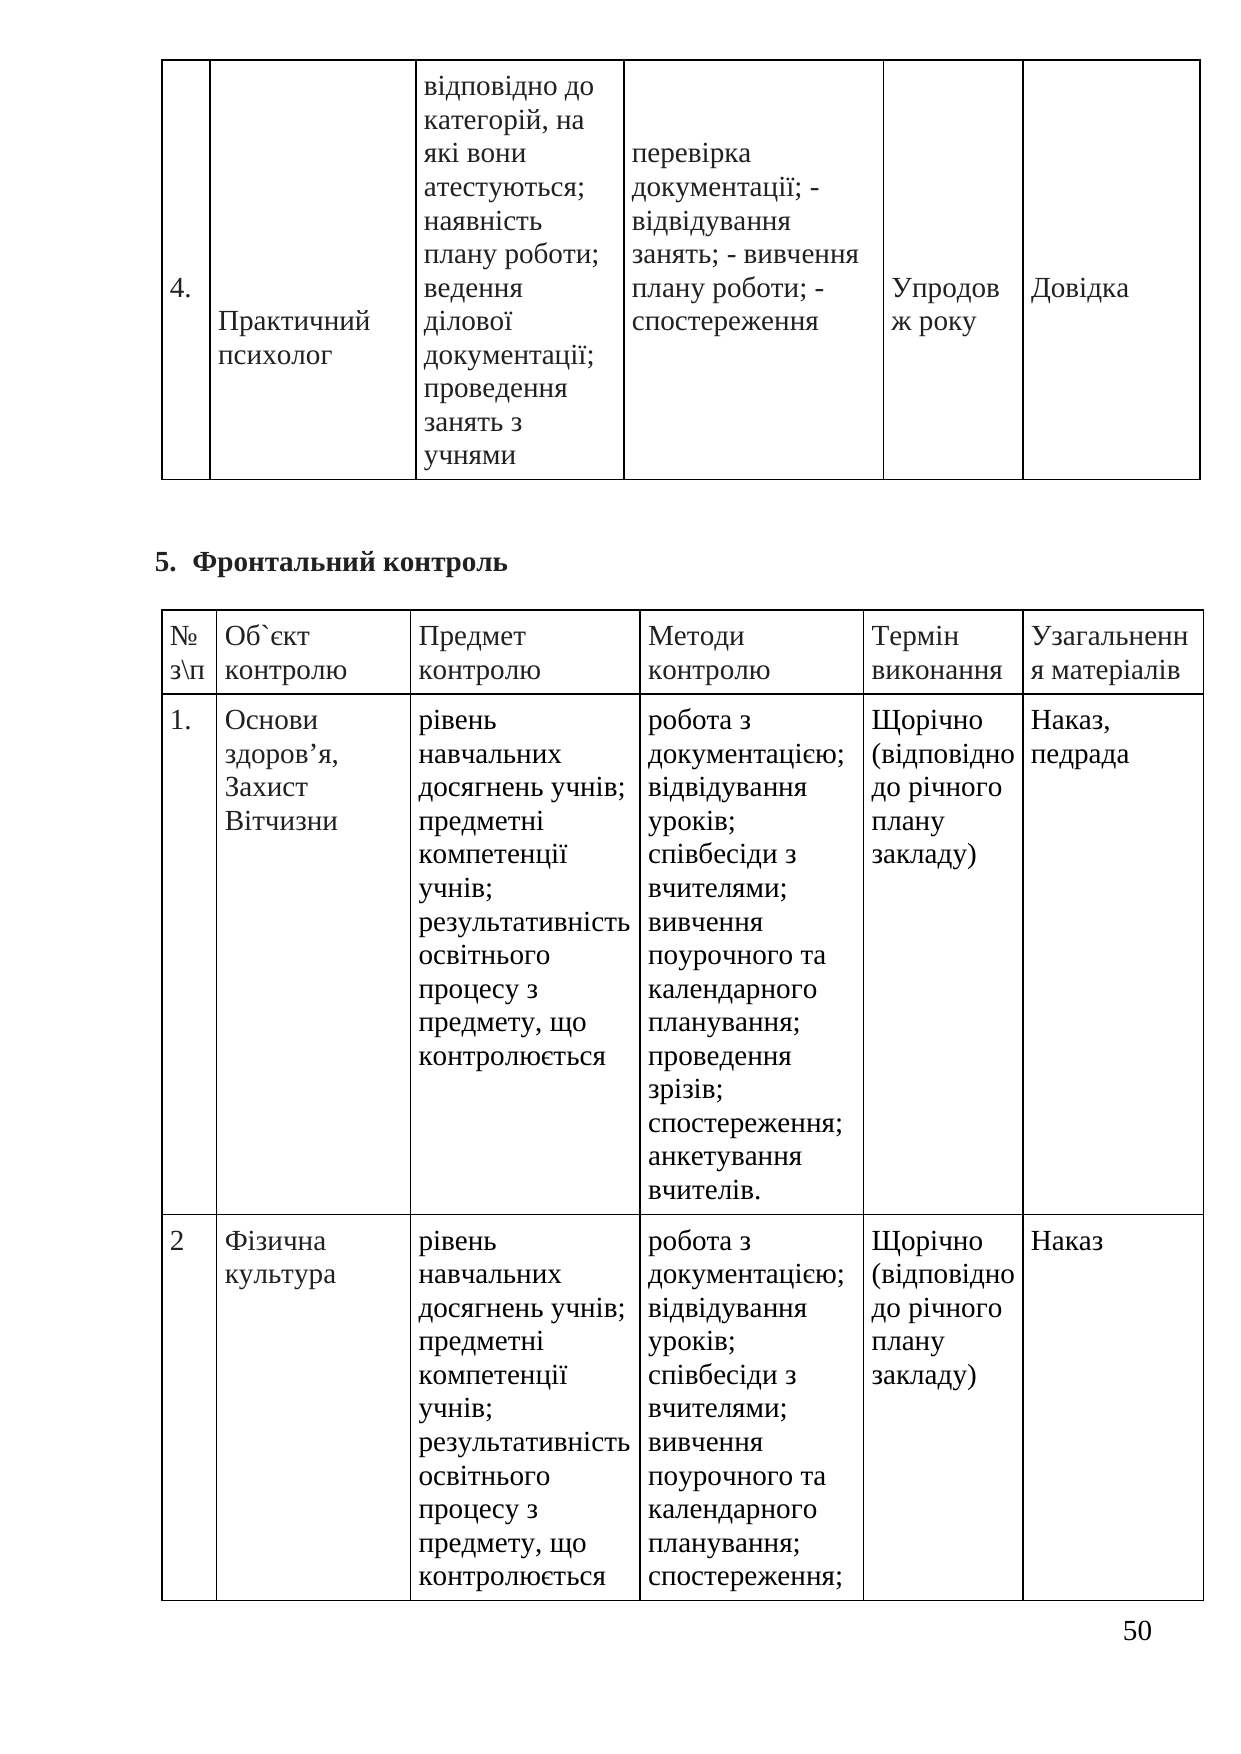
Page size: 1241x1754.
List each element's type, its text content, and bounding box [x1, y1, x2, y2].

table_header Об`єкт контролю [217, 611, 410, 693]
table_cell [1024, 61, 1199, 479]
table_header Термін виконання [864, 611, 1022, 693]
table_cell рівень навчальних досягнень учнів; предметні компетенції учнів; результативність освітнього процесу з предмету, що контролюється [411, 695, 639, 1213]
table_cell 1. [163, 695, 216, 1213]
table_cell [864, 1215, 1022, 1599]
table_cell 1. 2. 3. 4. [163, 61, 209, 479]
list Фронтальний контроль [154, 544, 1152, 578]
table_cell Щорічно (відповідно до річного плану закладу) [864, 695, 1022, 1213]
table_cell Наказ, педрада [1024, 695, 1203, 1213]
table_cell робота з документацією; відвідування уроків; співбесіди з вчителями; вивчення поурочного та календарного планування; проведення зрізів; спостереження; анкетування вчителів. [641, 695, 863, 1213]
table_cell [417, 61, 623, 479]
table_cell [411, 1215, 639, 1599]
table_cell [641, 1215, 863, 1599]
table_header Методи контролю [641, 611, 863, 693]
table_cell 2 [163, 1215, 216, 1599]
table_cell Фізична культура [217, 1215, 410, 1599]
table_header Узагальнення матеріалів [1024, 611, 1203, 693]
table_header № з\п [163, 611, 216, 693]
table_header Предмет контролю [411, 611, 639, 693]
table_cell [211, 61, 415, 479]
table_cell Наказ [1024, 1215, 1203, 1599]
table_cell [625, 61, 883, 479]
table_cell Основи здоров’я, Захист Вітчизни [217, 695, 410, 1213]
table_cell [884, 61, 1022, 479]
